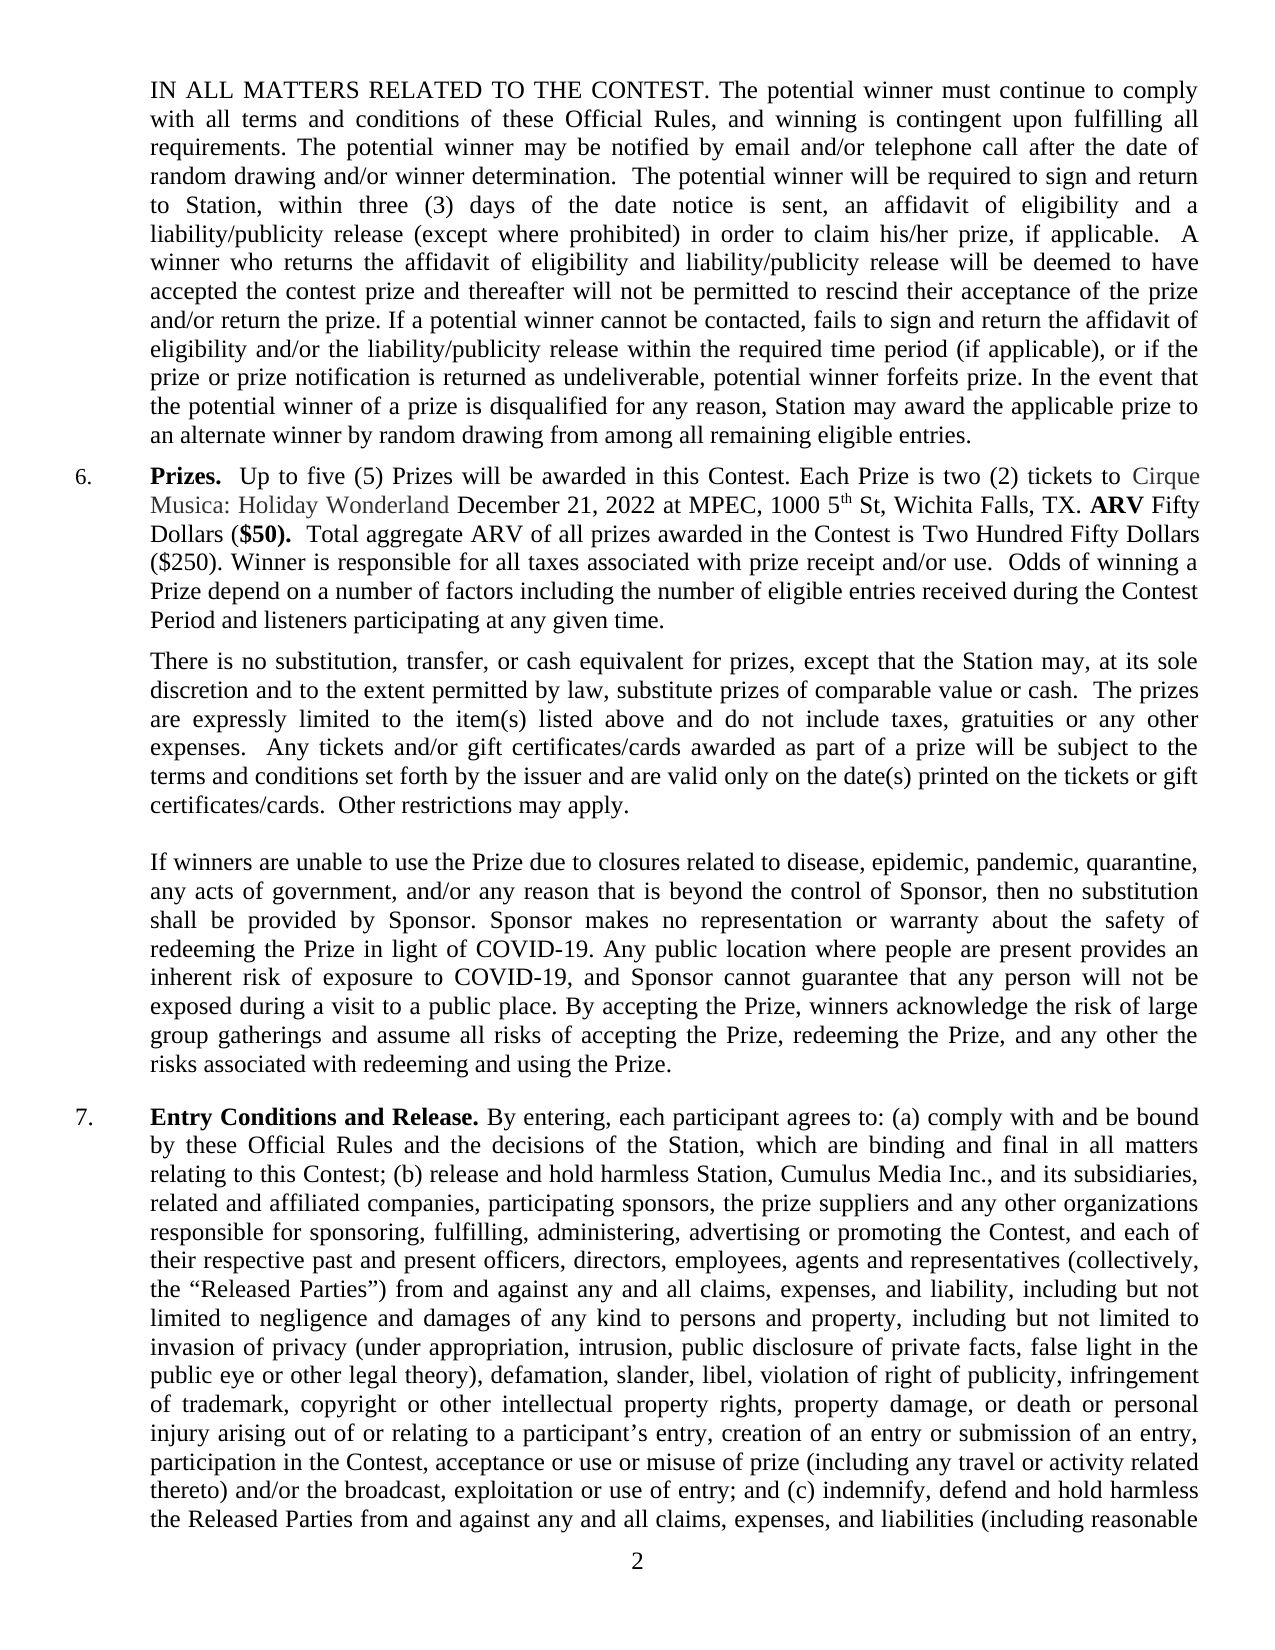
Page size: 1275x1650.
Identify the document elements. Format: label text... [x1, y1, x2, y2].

text If winners are unable to use the Prize due to closures related to disease, epidemic, pandemic, quarantine, any acts of government, and/or any reason that is beyond the control of Sponsor, then no substitution shall be provided by Sponsor. Sponsor makes no representation or warranty about the safety of redeeming the Prize in light of COVID-19. Any public location where people are present provides an inherent risk of exposure to COVID-19, and Sponsor cannot guarantee that any person will not be exposed during a visit to a public place. By accepting the Prize, winners acknowledge the risk of large group gatherings and assume all risks of accepting the Prize, redeeming the Prize, and any other the risks associated with redeeming and using the Prize. [150, 847, 1200, 1077]
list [75, 1102, 1200, 1533]
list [75, 75, 1200, 449]
list Prizes. Up to five (5) Prizes will be awarded in this Contest. Each Prize is two (2) tickets to Cirque Musica: Holiday Wonderland December 21, 2022 at MPEC, 1000 5th St, Wichita Falls, TX. ARV Fifty Dollars ($50). Total aggregate ARV of all prizes awarded in the Contest is Two Hundred Fifty Dollars ($250). Winner is responsible for all taxes associated with prize receipt and/or use. Odds of winning a Prize depend on a number of factors including the number of eligible entries received during the Contest Period and listeners participating at any given time. [75, 461, 1200, 634]
text There is no substitution, transfer, or cash equivalent for prizes, except that the Station may, at its sole discretion and to the extent permitted by law, substitute prizes of comparable value or cash. The prizes are expressly limited to the item(s) listed above and do not include taxes, gratuities or any other expenses. Any tickets and/or gift certificates/cards awarded as part of a prize will be subject to the terms and conditions set forth by the issuer and are valid only on the date(s) printed on the tickets or gift certificates/cards. Other restrictions may apply. [150, 646, 1200, 819]
